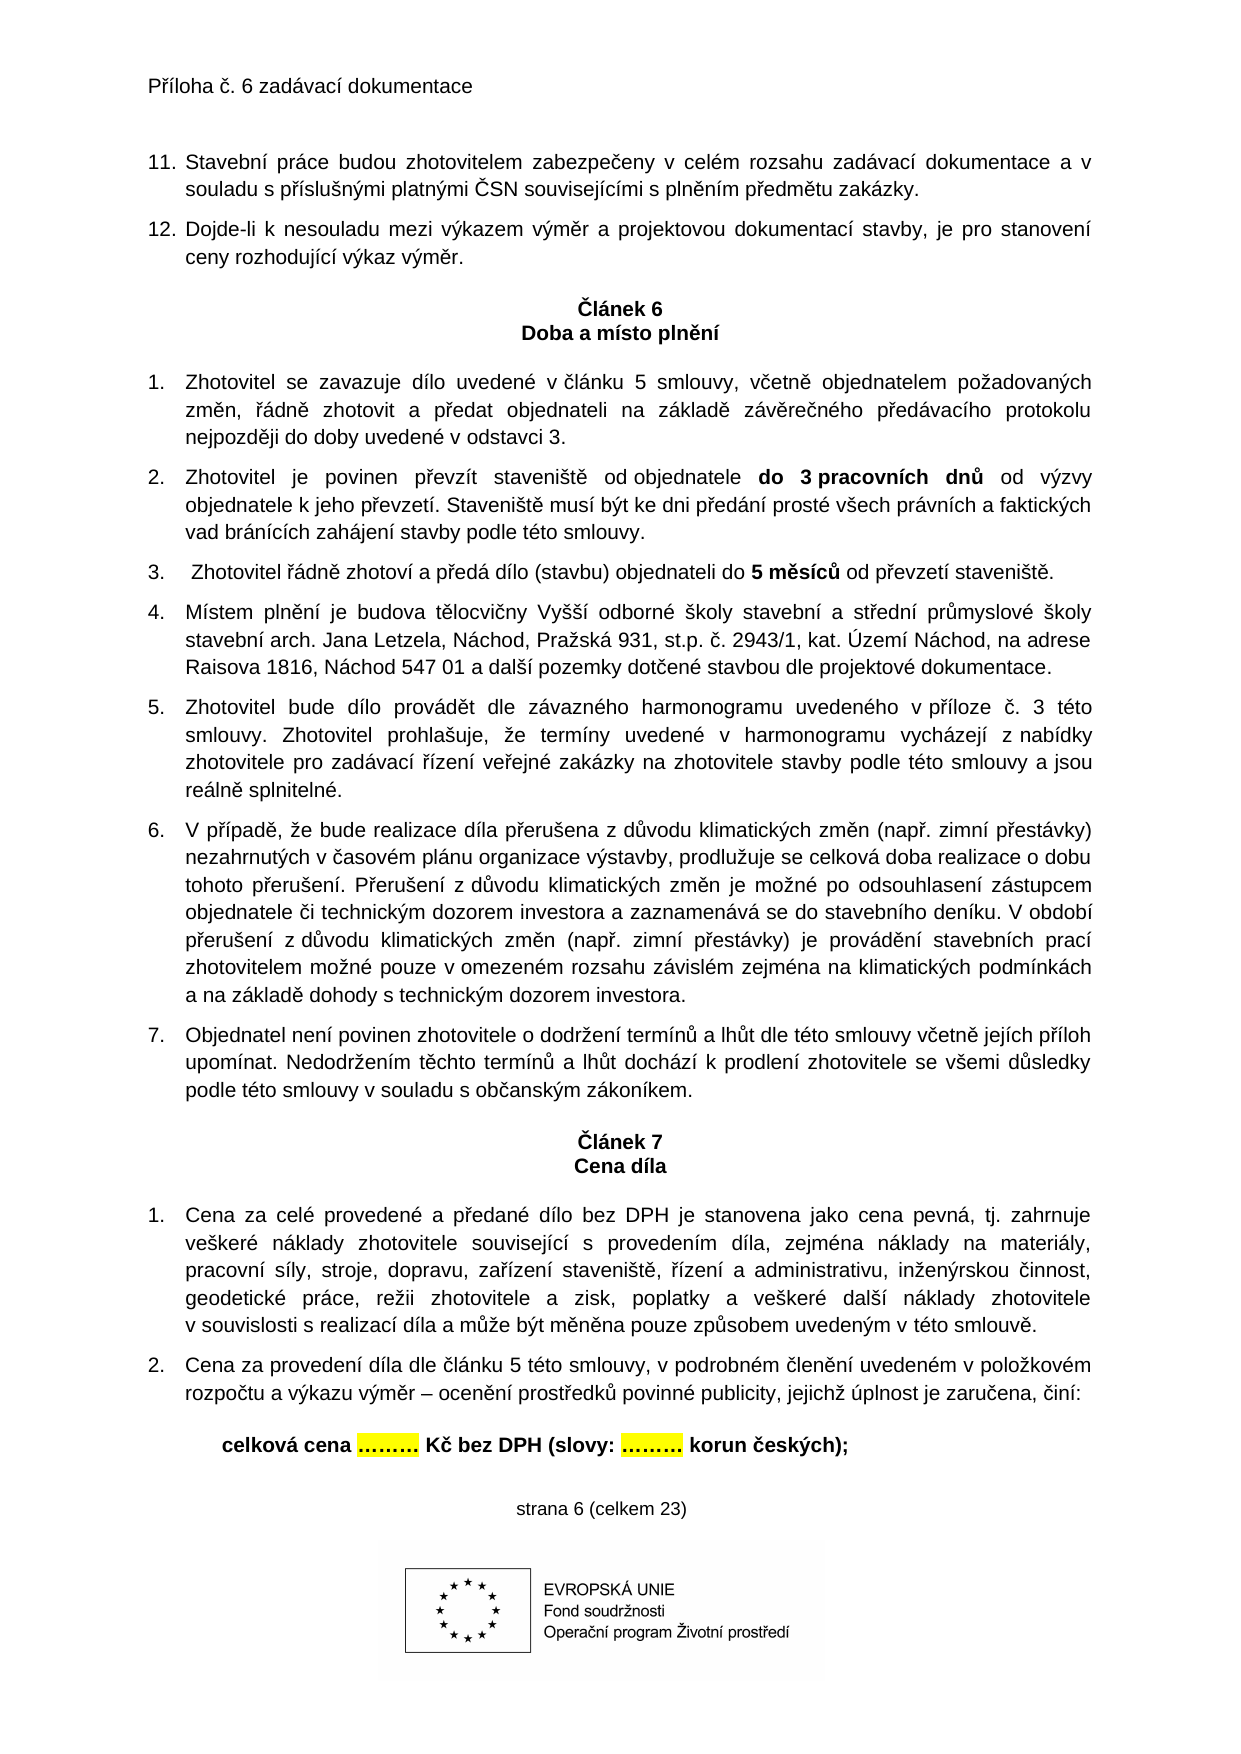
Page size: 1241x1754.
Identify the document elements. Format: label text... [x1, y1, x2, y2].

list Cena za provedení díla dle článku 5 této smlouvy, v podrobném členění uvedeném v položkovém rozpočtu a výkazu výměr – ocenění prostředků povinné publicity, jejichž úplnost je zaručena, činí: [148, 1353, 1092, 1404]
text Článek 6 [148, 297, 1092, 321]
picture [377, 1540, 825, 1681]
list Dojde-li k nesouladu mezi výkazem výměr a projektovou dokumentací stavby, je pro stanovení ceny rozhodující výkaz výměr. [148, 217, 1092, 269]
list V případě, že bude realizace díla přerušena z důvodu klimatických změn (např. zimní přestávky) nezahrnutých v časovém plánu organizace výstavby, prodlužuje se celková doba realizace o dobu tohoto přerušení. Přerušení z důvodu klimatických změn je možné po odsouhlasení zástupcem objednatele či technickým dozorem investora a zaznamenává se do stavebního deníku. V období přerušení z důvodu klimatických změn (např. zimní přestávky) je provádění stavebních prací zhotovitelem možné pouze v omezeném rozsahu závislém zejména na klimatických podmínkách a na základě dohody s technickým dozorem investora. [148, 818, 1092, 1007]
subtitle Doba a místo plnění [148, 321, 1092, 345]
subtitle Cena díla [148, 1154, 1092, 1178]
list Cena za celé provedené a předané dílo bez DPH je stanovena jako cena pevná, tj. zahrnuje veškeré náklady zhotovitele související s provedením díla, zejména náklady na materiály, pracovní síly, stroje, dopravu, zařízení staveniště, řízení a administrativu, inženýrskou činnost, geodetické práce, režii zhotovitele a zisk, poplatky a veškeré další náklady zhotovitele v souvislosti s realizací díla a může být měněna pouze způsobem uvedeným v této smlouvě. [148, 1203, 1092, 1337]
list Zhotovitel je povinen převzít staveniště od objednatele do 3 pracovních dnů od výzvy objednatele k jeho převzetí. Staveniště musí být ke dni předání prosté všech právních a faktických vad bránících zahájení stavby podle této smlouvy. [148, 465, 1092, 544]
list Objednatel není povinen zhotovitele o dodržení termínů a lhůt dle této smlouvy včetně jejích příloh upomínat. Nedodržením těchto termínů a lhůt dochází k prodlení zhotovitele se všemi důsledky podle této smlouvy v souladu s občanským zákoníkem. [148, 1023, 1092, 1102]
list Místem plnění je budova tělocvičny Vyšší odborné školy stavební a střední průmyslové školy stavební arch. Jana Letzela, Náchod, Pražská 931, st.p. č. 2943/1, kat. Území Náchod, na adrese Raisova 1816, Náchod 547 01 a další pozemky dotčené stavbou dle projektové dokumentace. [148, 600, 1092, 679]
list Zhotovitel řádně zhotoví a předá dílo (stavbu) objednateli do 5 měsíců od převzetí staveniště. [148, 560, 1092, 584]
text celková cena ……… Kč bez DPH (slovy: ……… korun českých); [683, 1433, 1092, 1457]
list Stavební práce budou zhotovitelem zabezpečeny v celém rozsahu zadávací dokumentace a v souladu s příslušnými platnými ČSN souvisejícími s plněním předmětu zakázky. [148, 150, 1092, 201]
list Zhotovitel bude dílo provádět dle závazného harmonogramu uvedeného v příloze č. 3 této smlouvy. Zhotovitel prohlašuje, že termíny uvedené v harmonogramu vycházejí z nabídky zhotovitele pro zadávací řízení veřejné zakázky na zhotovitele stavby podle této smlouvy a jsou reálně splnitelné. [148, 695, 1092, 802]
text Článek 7 [148, 1130, 1092, 1154]
text celková cena ……… Kč bez DPH (slovy: ……… korun českých); [419, 1433, 621, 1457]
list Zhotovitel se zavazuje dílo uvedené v článku 5 smlouvy, včetně objednatelem požadovaných změn, řádně zhotovit a předat objednateli na základě závěrečného předávacího protokolu nejpozději do doby uvedené v odstavci 3. [148, 370, 1092, 449]
